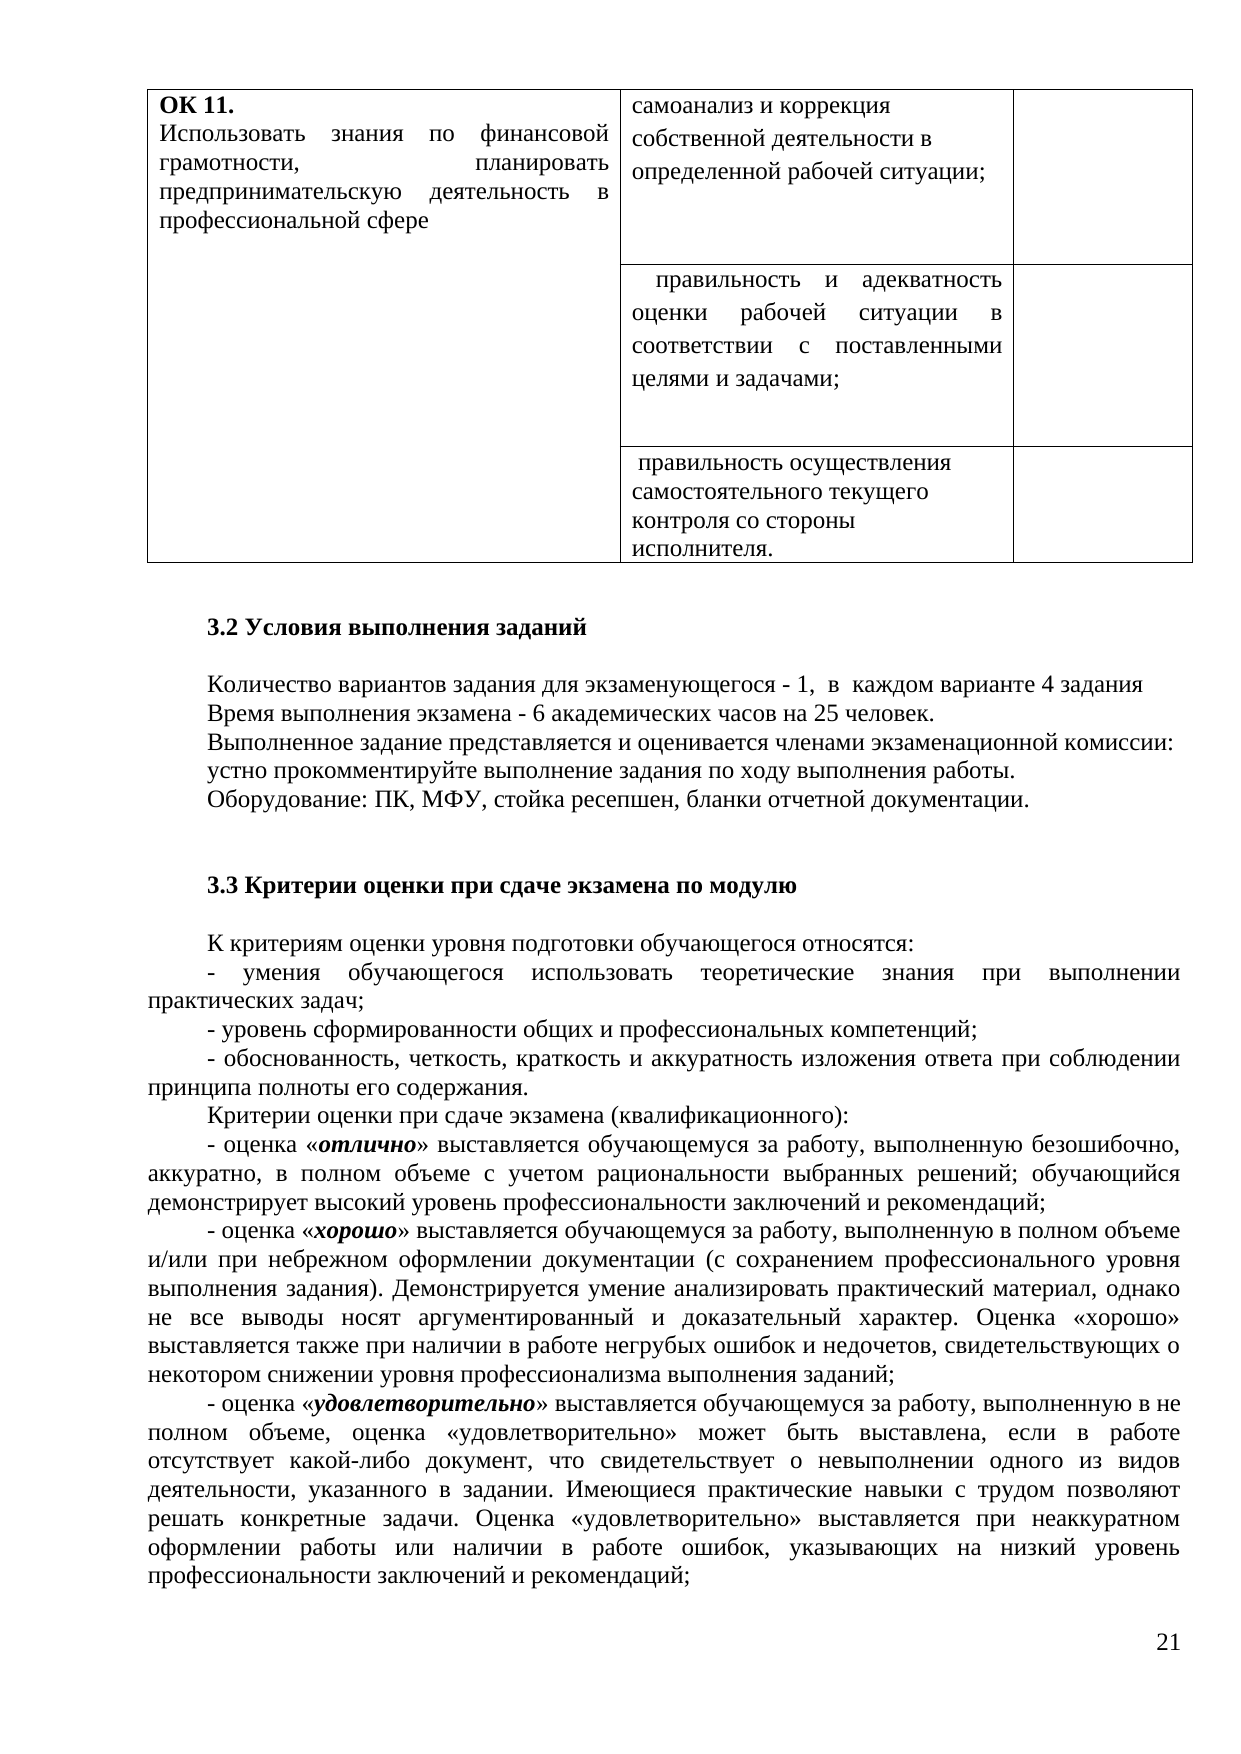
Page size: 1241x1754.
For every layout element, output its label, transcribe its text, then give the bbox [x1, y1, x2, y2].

text - оценка «отлично» выставляется обучающемуся за работу, выполненную безошибочно, аккуратно, в полном объеме с учетом рациональности выбранных решений; обучающийся демонстрирует высокий уровень профессиональности заключений и рекомендаций; [148, 1129, 1181, 1215]
table_cell [1014, 265, 1192, 446]
text Критерии оценки при сдаче экзамена (квалификационного): [148, 1100, 1181, 1129]
table_cell [1014, 90, 1192, 263]
text - оценка «удовлетворительно» выставляется обучающемуся за работу, выполненную в не полном объеме, оценка «удовлетворительно» может быть выставлена, если в работе отсутствует какой-либо документ, что свидетельствует о невыполнении одного из видов деятельности, указанного в задании. Имеющиеся практические навыки с трудом позволяют решать конкретные задачи. Оценка «удовлетворительно» выставляется при неаккуратном оформлении работы или наличии в работе ошибок, указывающих на низкий уровень профессиональности заключений и рекомендаций; [148, 1388, 1181, 1589]
table_cell самоанализ и коррекция собственной деятельности в определенной рабочей ситуации; [621, 90, 1013, 263]
table_cell правильность и адекватность оценки рабочей ситуации в соответствии с поставленными целями и задачами; [621, 265, 1013, 446]
text 3.2 Условия выполнения заданий [148, 612, 1181, 640]
table_cell правильность осуществления самостоятельного текущего контроля со стороны исполнителя. [621, 447, 1013, 562]
table_cell [1014, 447, 1192, 562]
text Время выполнения экзамена - 6 академических часов на 25 человек. [148, 698, 1181, 727]
text Количество вариантов задания для экзаменующегося - 1, в каждом варианте 4 задания [148, 669, 1181, 698]
text - умения обучающегося использовать теоретические знания при выполнении практических задач; [148, 957, 1181, 1014]
text - уровень сформированности общих и профессиональных компетенций; [148, 1014, 1181, 1043]
text Оборудование: ПК, МФУ, стойка ресепшен, бланки отчетной документации. [148, 784, 1181, 813]
text 3.3 Критерии оценки при сдаче экзамена по модулю [148, 870, 1181, 899]
text - обоснованность, четкость, краткость и аккуратность изложения ответа при соблюдении принципа полноты его содержания. [148, 1043, 1181, 1100]
text - оценка «хорошо» выставляется обучающемуся за работу, выполненную в полном объеме и/или при небрежном оформлении документации (с сохранением профессионального уровня выполнения задания). Демонстрируется умение анализировать практический материал, однако не все выводы носят аргументированный и доказательный характер. Оценка «хорошо» выставляется также при наличии в работе негрубых ошибок и недочетов, свидетельствующих о некотором снижении уровня профессионализма выполнения заданий; [148, 1215, 1181, 1388]
text Выполненное задание представляется и оценивается членами экзаменационной комиссии: [148, 727, 1181, 755]
text К критериям оценки уровня подготовки обучающегося относятся: [148, 928, 1181, 957]
table_cell ОК 11. Использовать знания по финансовой грамотности, планировать предпринимательскую деятельность в профессиональной сфере [148, 90, 620, 562]
text устно прокомментируйте выполнение задания по ходу выполнения работы. [148, 755, 1181, 784]
